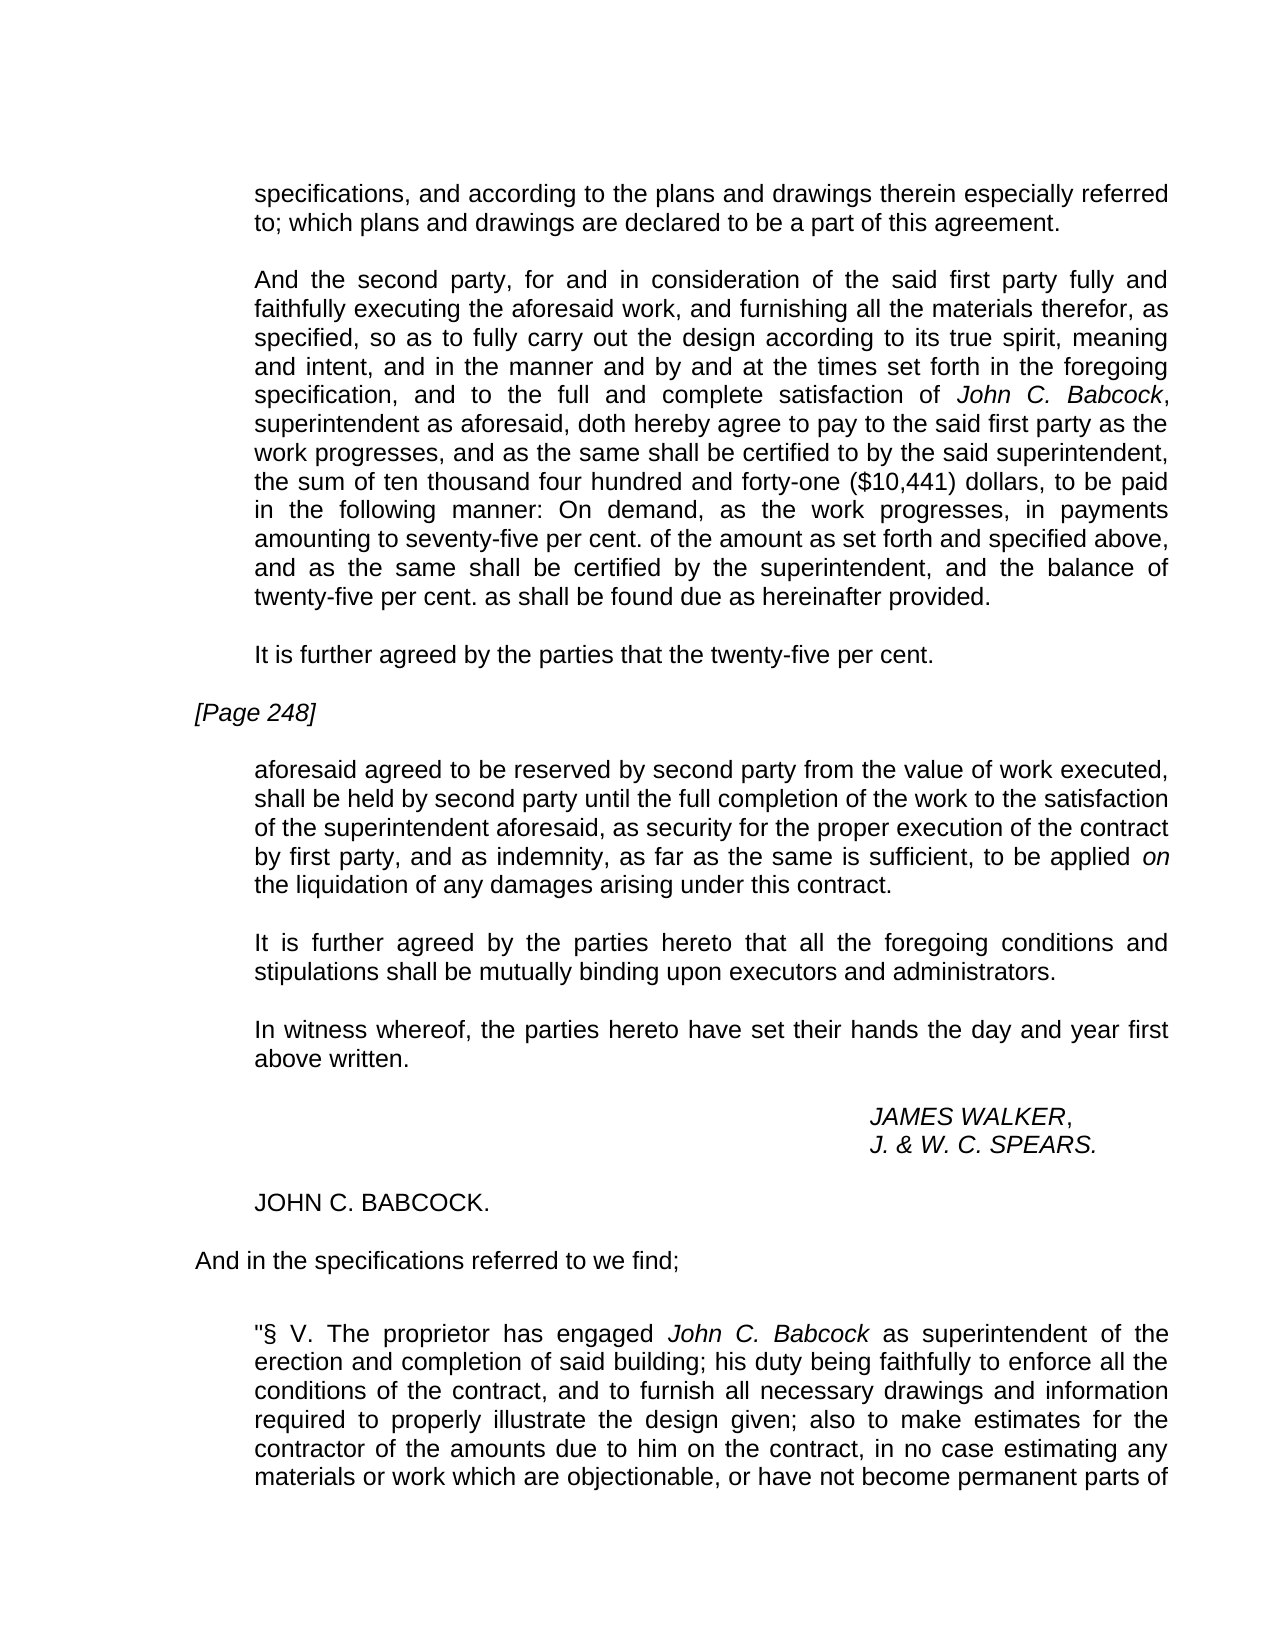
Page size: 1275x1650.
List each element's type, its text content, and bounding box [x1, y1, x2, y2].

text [254, 179, 1170, 236]
text JAMES WALKER, [870, 1102, 1170, 1130]
text It is further agreed by the parties that the twenty-five per cent. [254, 639, 1170, 668]
text It is further agreed by the parties hereto that all the foregoing conditions and stipulations shall be mutually binding upon executors and administrators. [254, 928, 1170, 986]
text And the second party, for and in consideration of the said first party fully and faithfully executing the aforesaid work, and furnishing all the materials therefor, as specified, so as to fully carry out the design according to its true spirit, meaning and intent, and in the manner and by and at the times set forth in the foregoing specification, and to the full and complete satisfaction of John C. Babcock, superintendent as aforesaid, doth hereby agree to pay to the said first party as the work progresses, and as the same shall be certified to by the said superintendent, the sum of ten thousand four hundred and forty-one ($10,441) dollars, to be paid in the following manner: On demand, as the work progresses, in payments amounting to seventy-five per cent. of the amount as set forth and specified above, and as the same shall be certified by the superintendent, and the balance of twenty-five per cent. as shall be found due as hereinafter provided. [254, 265, 1170, 610]
text In witness whereof, the parties hereto have set their hands the day and year first above written. [254, 1015, 1170, 1072]
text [254, 1318, 1170, 1491]
text [Page 248] [195, 697, 1170, 726]
text And in the specifications referred to we find; [195, 1246, 1170, 1275]
text aforesaid agreed to be reserved by second party from the value of work executed, shall be held by second party until the full completion of the work to the satisfaction of the superintendent aforesaid, as security for the proper execution of the contract by first party, and as indemnity, as far as the same is sufficient, to be applied on the liquidation of any damages arising under this contract. [254, 755, 1170, 899]
text JOHN C. BABCOCK. [254, 1188, 1170, 1217]
text J. & W. C. SPEARS. [870, 1130, 1170, 1159]
